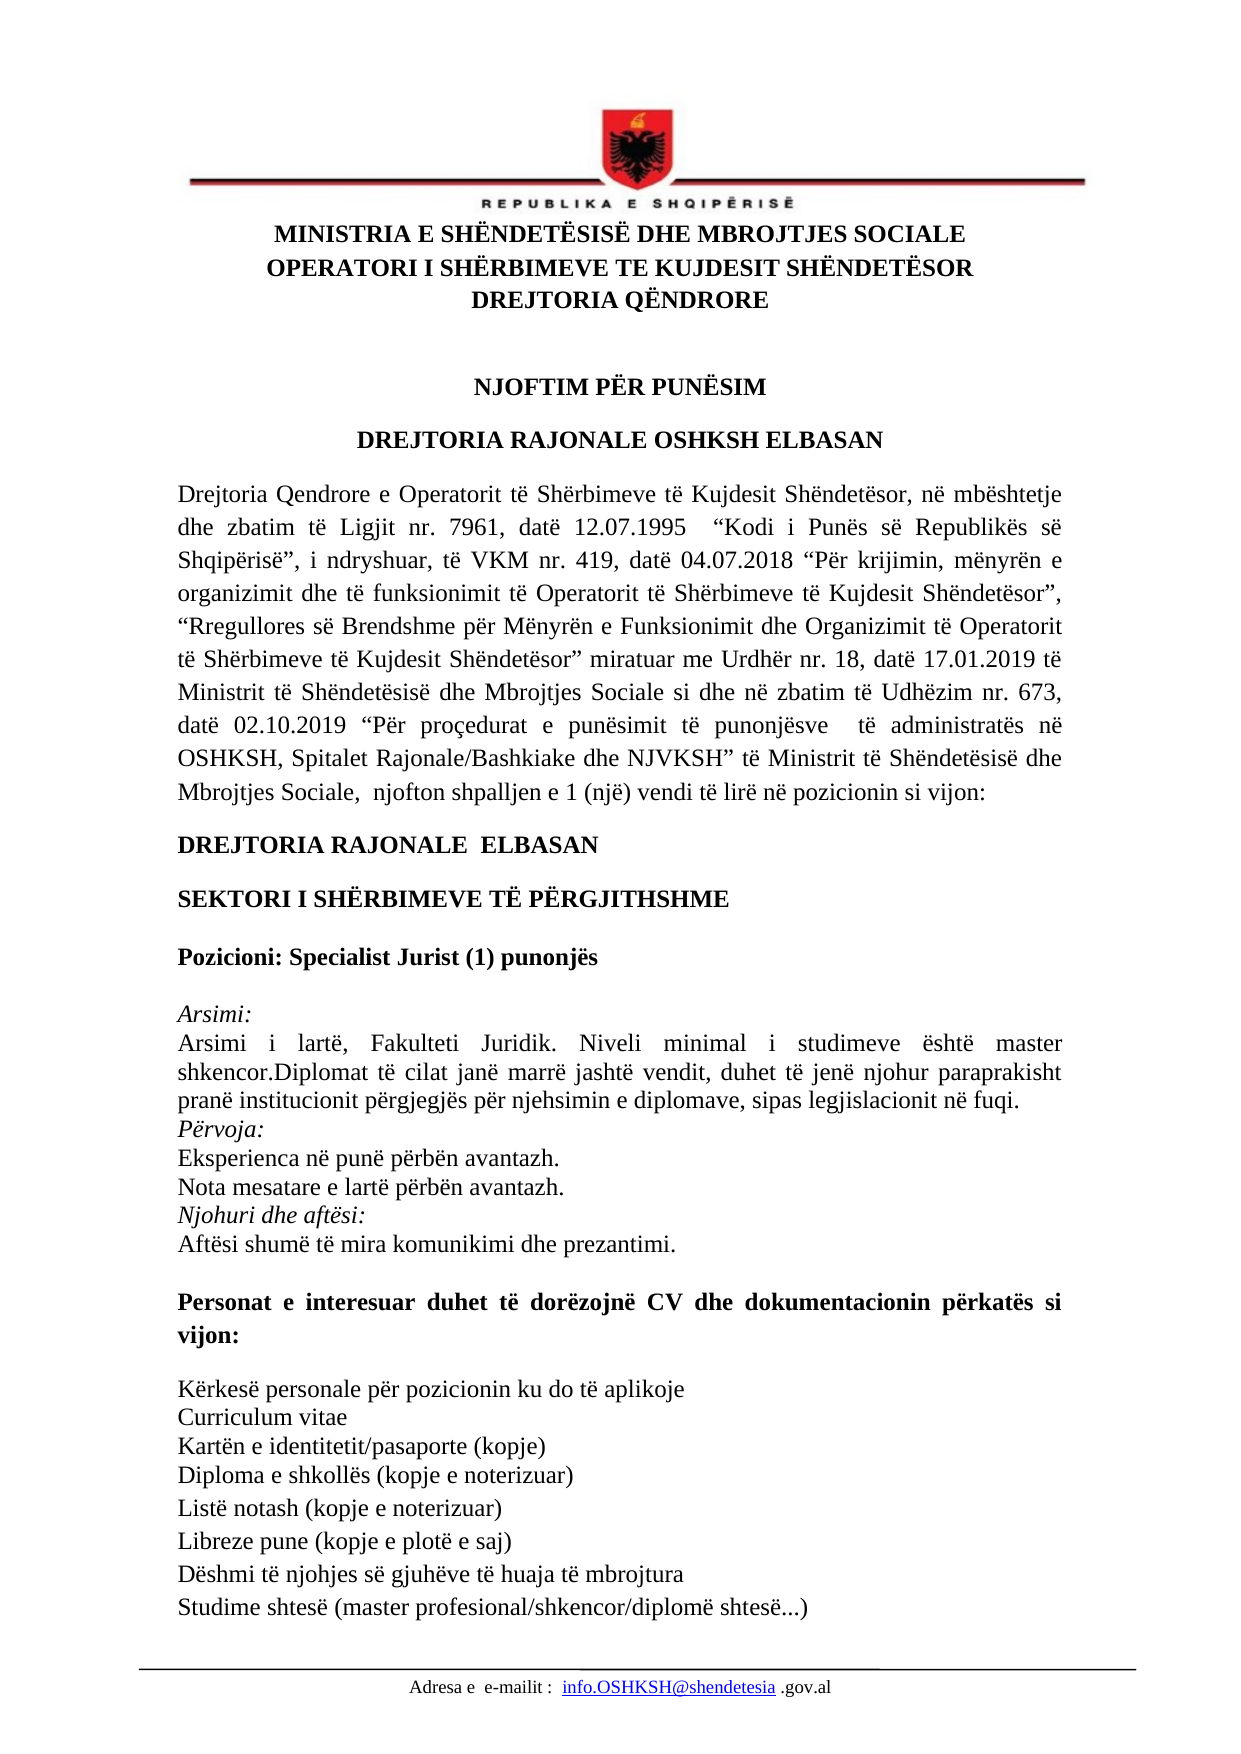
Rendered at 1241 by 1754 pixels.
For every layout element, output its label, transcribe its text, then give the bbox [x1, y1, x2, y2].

text Studime shtesë (master profesional/shkencor/diplomë shtesë...) [177, 1592, 1063, 1621]
text Libreze pune (kopje e plotë e saj) [177, 1526, 1063, 1555]
text Aftësi shumë të mira komunikimi dhe prezantimi. [177, 1229, 1063, 1258]
text Pozicioni: Specialist Jurist (1) punonjës [177, 942, 1063, 971]
text DREJTORIA QËNDRORE [177, 286, 1063, 314]
text Personat e interesuar duhet të dorëzojnë CV dhe dokumentacionin përkatës si vijon: [177, 1287, 1063, 1348]
text Arsimi: [177, 999, 1063, 1028]
text DREJTORIA RAJONALE ELBASAN [177, 830, 1063, 859]
text Përvoja: [177, 1114, 1063, 1143]
text DREJTORIA RAJONALE OSHKSH ELBASAN [177, 426, 1063, 454]
text Dëshmi të njohjes së gjuhëve të huaja të mbrojtura [177, 1559, 1063, 1588]
text Kartën e identitetit/pasaporte (kopje) [177, 1431, 1063, 1460]
text MINISTRIA E SHËNDETËSISË DHE MBROJTJES SOCIALE [177, 219, 1063, 248]
text SEKTORI I SHËRBIMEVE TË PËRGJITHSHME [177, 884, 1063, 913]
picture [177, 75, 1098, 216]
text NJOFTIM PËR PUNËSIM [177, 372, 1063, 400]
text Listë notash (kopje e noterizuar) [177, 1493, 1063, 1522]
text Diploma e shkollës (kopje e noterizuar) [177, 1460, 1063, 1489]
text Kërkesë personale për pozicionin ku do të aplikoje [177, 1374, 1063, 1402]
text Arsimi i lartë, Fakulteti Juridik. Niveli minimal i studimeve është master shkencor.Diplomat të cilat janë marrë jashtë vendit, duhet të jenë njohur paraprakisht pranë institucionit përgjegjës për njehsimin e diplomave, sipas legjislacionit në fuqi. [177, 1028, 1063, 1114]
text Njohuri dhe aftësi: [177, 1201, 1063, 1229]
text Curriculum vitae [177, 1402, 1063, 1431]
text Drejtoria Qendrore e Operatorit të Shërbimeve të Kujdesit Shëndetësor, në mbështetje dhe zbatim të Ligjit nr. 7961, datë 12.07.1995 “Kodi i Punës së Republikës së Shqipërisë”, i ndryshuar, të VKM nr. 419, datë 04.07.2018 “Për krijimin, mënyrën e organizimit dhe të funksionimit të Operatorit të Shërbimeve të Kujdesit Shëndetësor”, “Rregullores së Brendshme për Mënyrën e Funksionimit dhe Organizimit të Operatorit të Shërbimeve të Kujdesit Shëndetësor” miratuar me Urdhër nr. 18, datë 17.01.2019 të Ministrit të Shëndetësisë dhe Mbrojtjes Sociale si dhe në zbatim të Udhëzim nr. 673, datë 02.10.2019 “Për proçedurat e punësimit të punonjësve të administratës në OSHKSH, Spitalet Rajonale/Bashkiake dhe NJVKSH” të Ministrit të Shëndetësisë dhe Mbrojtjes Sociale, njofton shpalljen e 1 (një) vendi të lirë në pozicionin si vijon: [177, 479, 1063, 805]
text OPERATORI I SHËRBIMEVE TE KUJDESIT SHËNDETËSOR [177, 253, 1063, 281]
text Nota mesatare e lartë përbën avantazh. [177, 1172, 1063, 1201]
text Eksperienca në punë përbën avantazh. [177, 1143, 1063, 1172]
